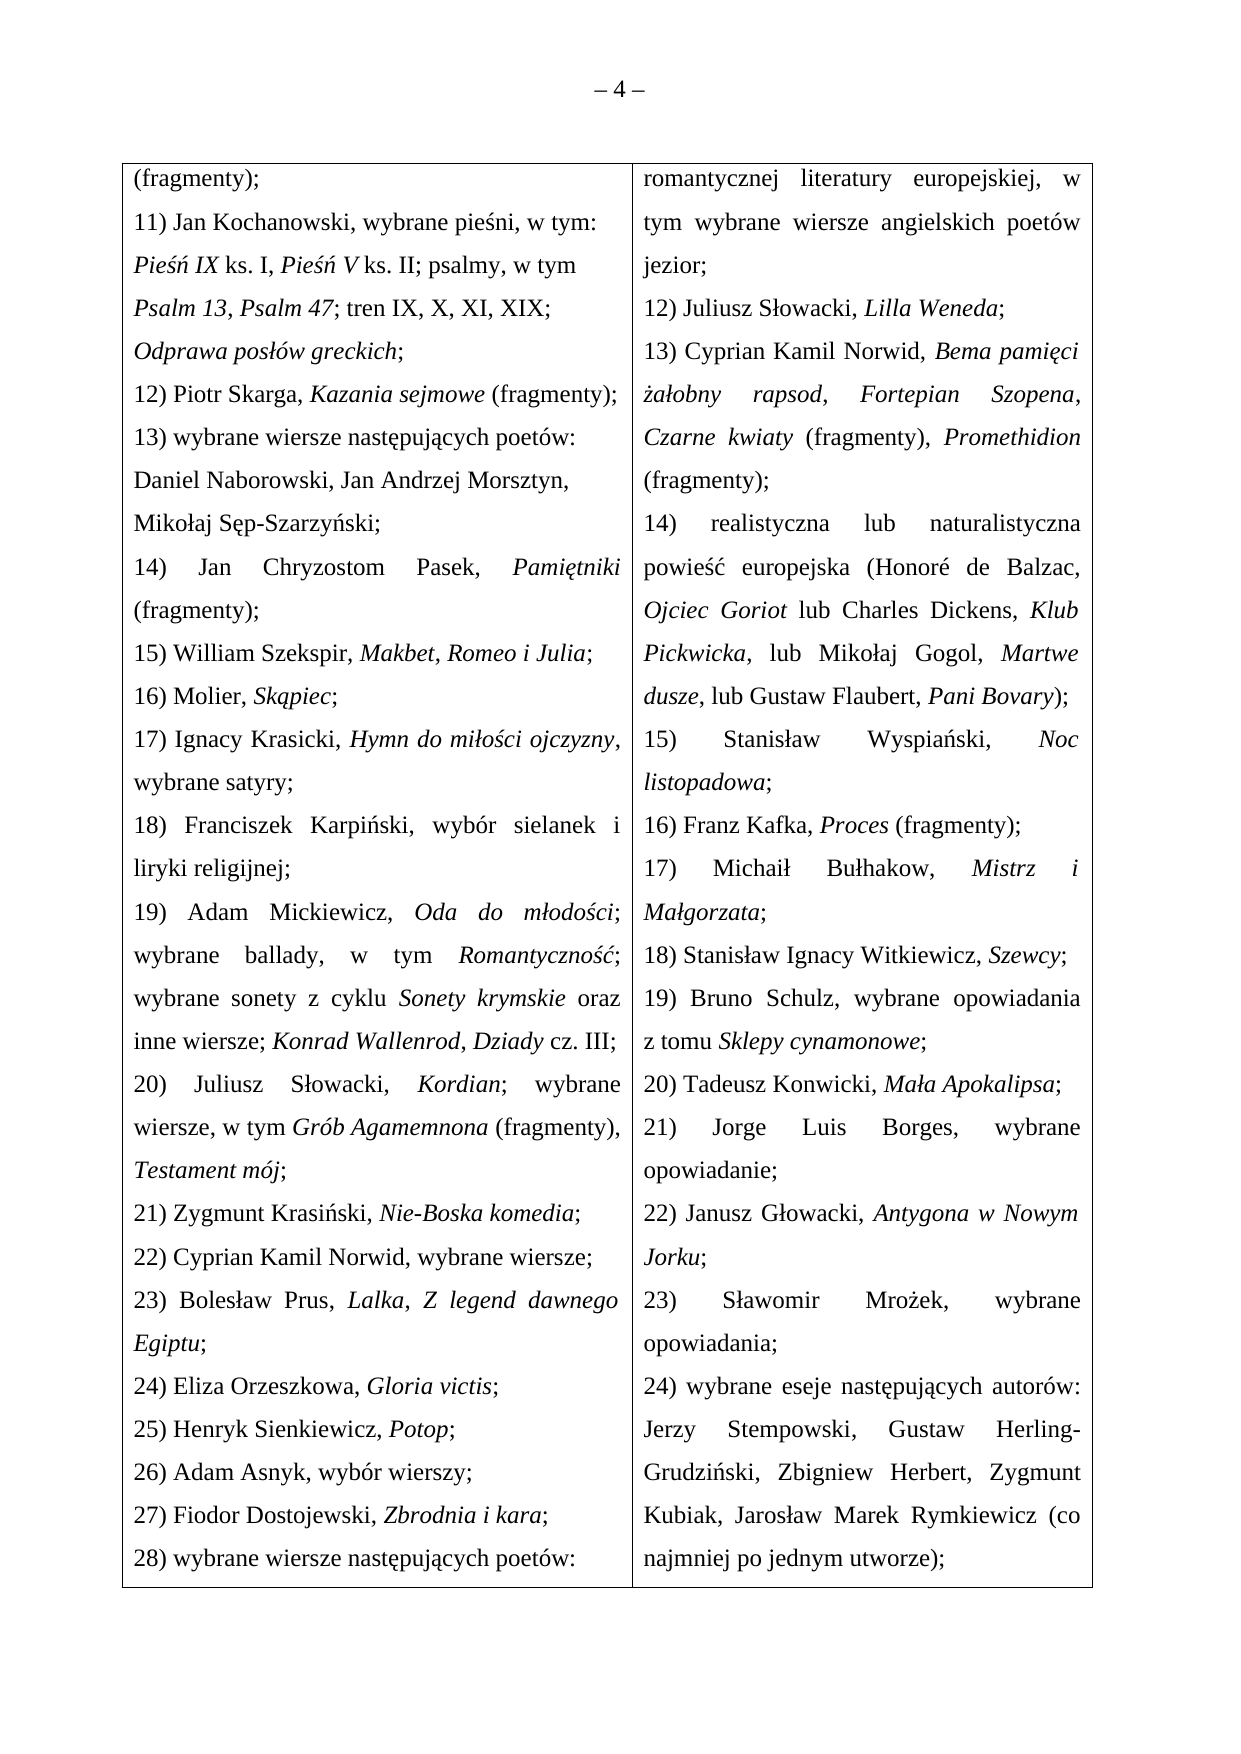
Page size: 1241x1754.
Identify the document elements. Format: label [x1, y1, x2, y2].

table_cell [123, 164, 632, 1587]
table_cell [633, 164, 1092, 1587]
